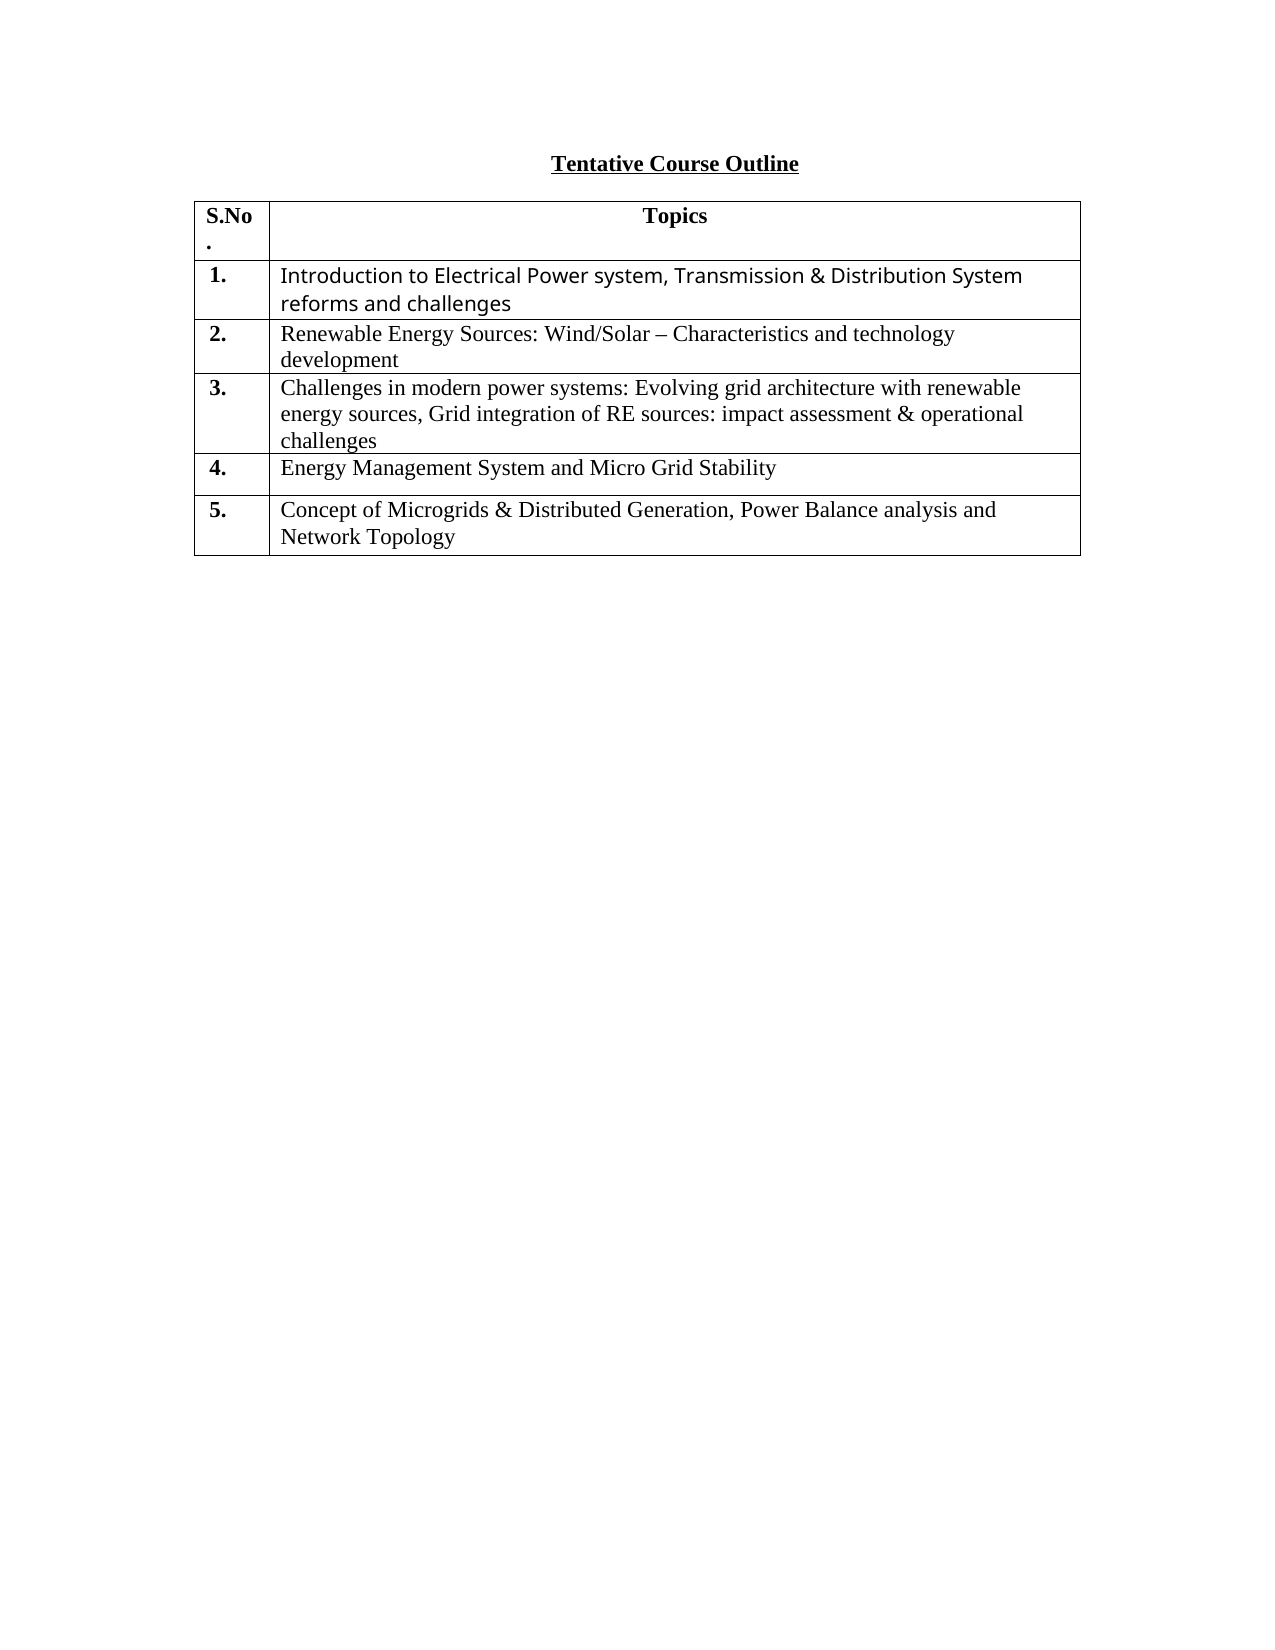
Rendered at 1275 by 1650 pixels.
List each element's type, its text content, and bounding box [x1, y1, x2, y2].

table_cell Challenges in modern power systems: Evolving grid architecture with renewable energy sources, Grid integration of RE sources: impact assessment & operational challenges [270, 374, 1080, 453]
table_cell [195, 496, 269, 554]
table_cell [195, 261, 269, 319]
table_cell [195, 320, 269, 373]
table_cell Energy Management System and Micro Grid Stability [270, 454, 1080, 495]
text Tentative Course Outline [150, 150, 1125, 176]
table_cell [195, 454, 269, 495]
table_header Topics [270, 202, 1080, 260]
table_header S.No. [195, 202, 269, 260]
table_cell Concept of Microgrids & Distributed Generation, Power Balance analysis and Network Topology [270, 496, 1080, 554]
table_cell Renewable Energy Sources: Wind/Solar – Characteristics and technology development [270, 320, 1080, 373]
table_cell Introduction to Electrical Power system, Transmission & Distribution System reforms and challenges [270, 261, 1080, 319]
table_cell [195, 374, 269, 453]
